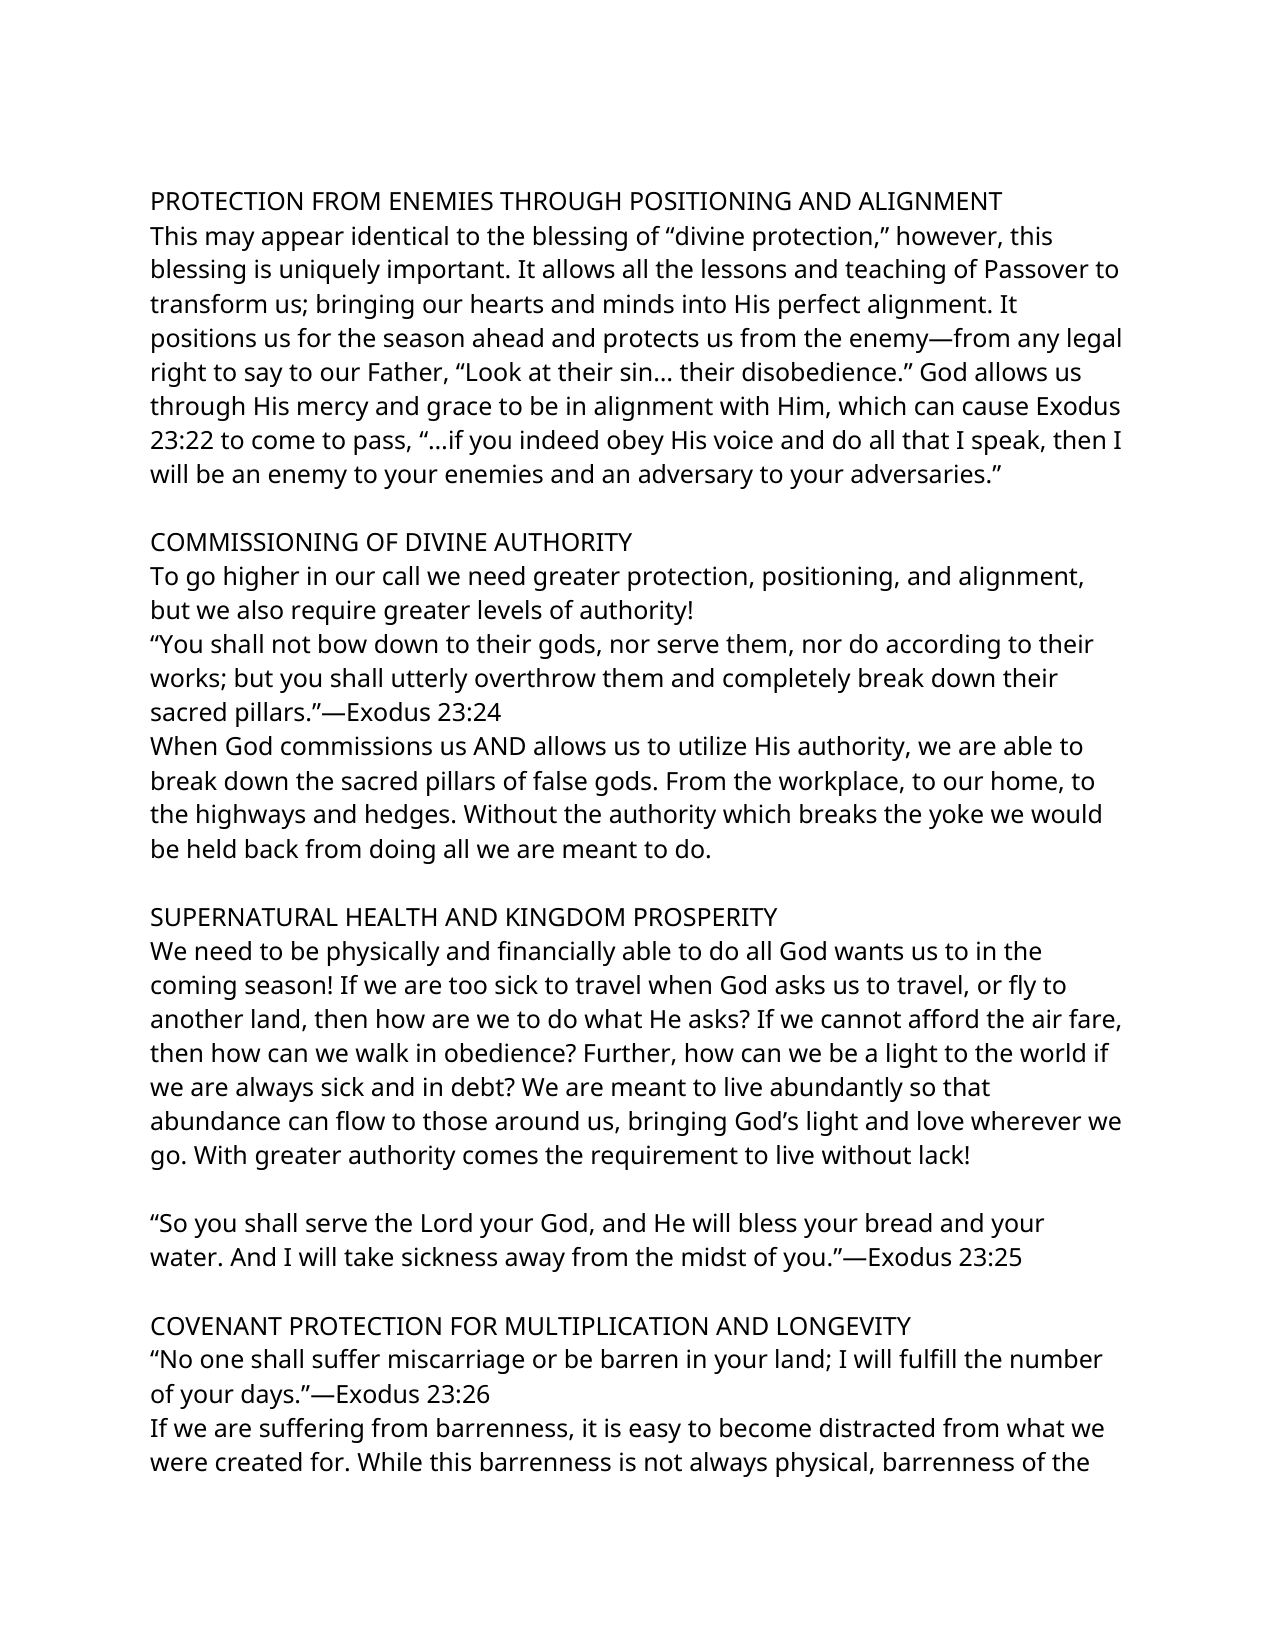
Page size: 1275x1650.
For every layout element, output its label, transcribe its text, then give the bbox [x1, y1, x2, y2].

text “You shall not bow down to their gods, nor serve them, nor do according to their works; but you shall utterly overthrow them and completely break down their sacred pillars.”—Exodus 23:24 [150, 627, 1125, 729]
text “No one shall suffer miscarriage or be barren in your land; I will fulfill the number of your days.”—Exodus 23:26 [150, 1342, 1125, 1410]
text PROTECTION FROM ENEMIES THROUGH POSITIONING AND ALIGNMENT [150, 184, 1125, 218]
text COMMISSIONING OF DIVINE AUTHORITY [150, 525, 1125, 559]
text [150, 1410, 1125, 1478]
text We need to be physically and financially able to do all God wants us to in the coming season! If we are too sick to travel when God asks us to travel, or fly to another land, then how are we to do what He asks? If we cannot afford the air fare, then how can we walk in obedience? Further, how can we be a light to the world if we are always sick and in debt? We are meant to live abundantly so that abundance can flow to those around us, bringing God’s light and love wherever we go. With greater authority comes the requirement to live without lack! [150, 933, 1125, 1172]
text COVENANT PROTECTION FOR MULTIPLICATION AND LONGEVITY [150, 1308, 1125, 1342]
text To go higher in our call we need greater protection, positioning, and alignment, but we also require greater levels of authority! [150, 559, 1125, 627]
text “So you shall serve the Lord your God, and He will bless your bread and your water. And I will take sickness away from the midst of you.”—Exodus 23:25 [150, 1206, 1125, 1274]
text When God commissions us AND allows us to utilize His authority, we are able to break down the sacred pillars of false gods. From the workplace, to our home, to the highways and hedges. Without the authority which breaks the yoke we would be held back from doing all we are meant to do. [150, 729, 1125, 865]
text This may appear identical to the blessing of “divine protection,” however, this blessing is uniquely important. It allows all the lessons and teaching of Passover to transform us; bringing our hearts and minds into His perfect alignment. It positions us for the season ahead and protects us from the enemy—from any legal right to say to our Father, “Look at their sin… their disobedience.” God allows us through His mercy and grace to be in alignment with Him, which can cause Exodus 23:22 to come to pass, “…if you indeed obey His voice and do all that I speak, then I will be an enemy to your enemies and an adversary to your adversaries.” [150, 218, 1125, 491]
text SUPERNATURAL HEALTH AND KINGDOM PROSPERITY [150, 899, 1125, 933]
